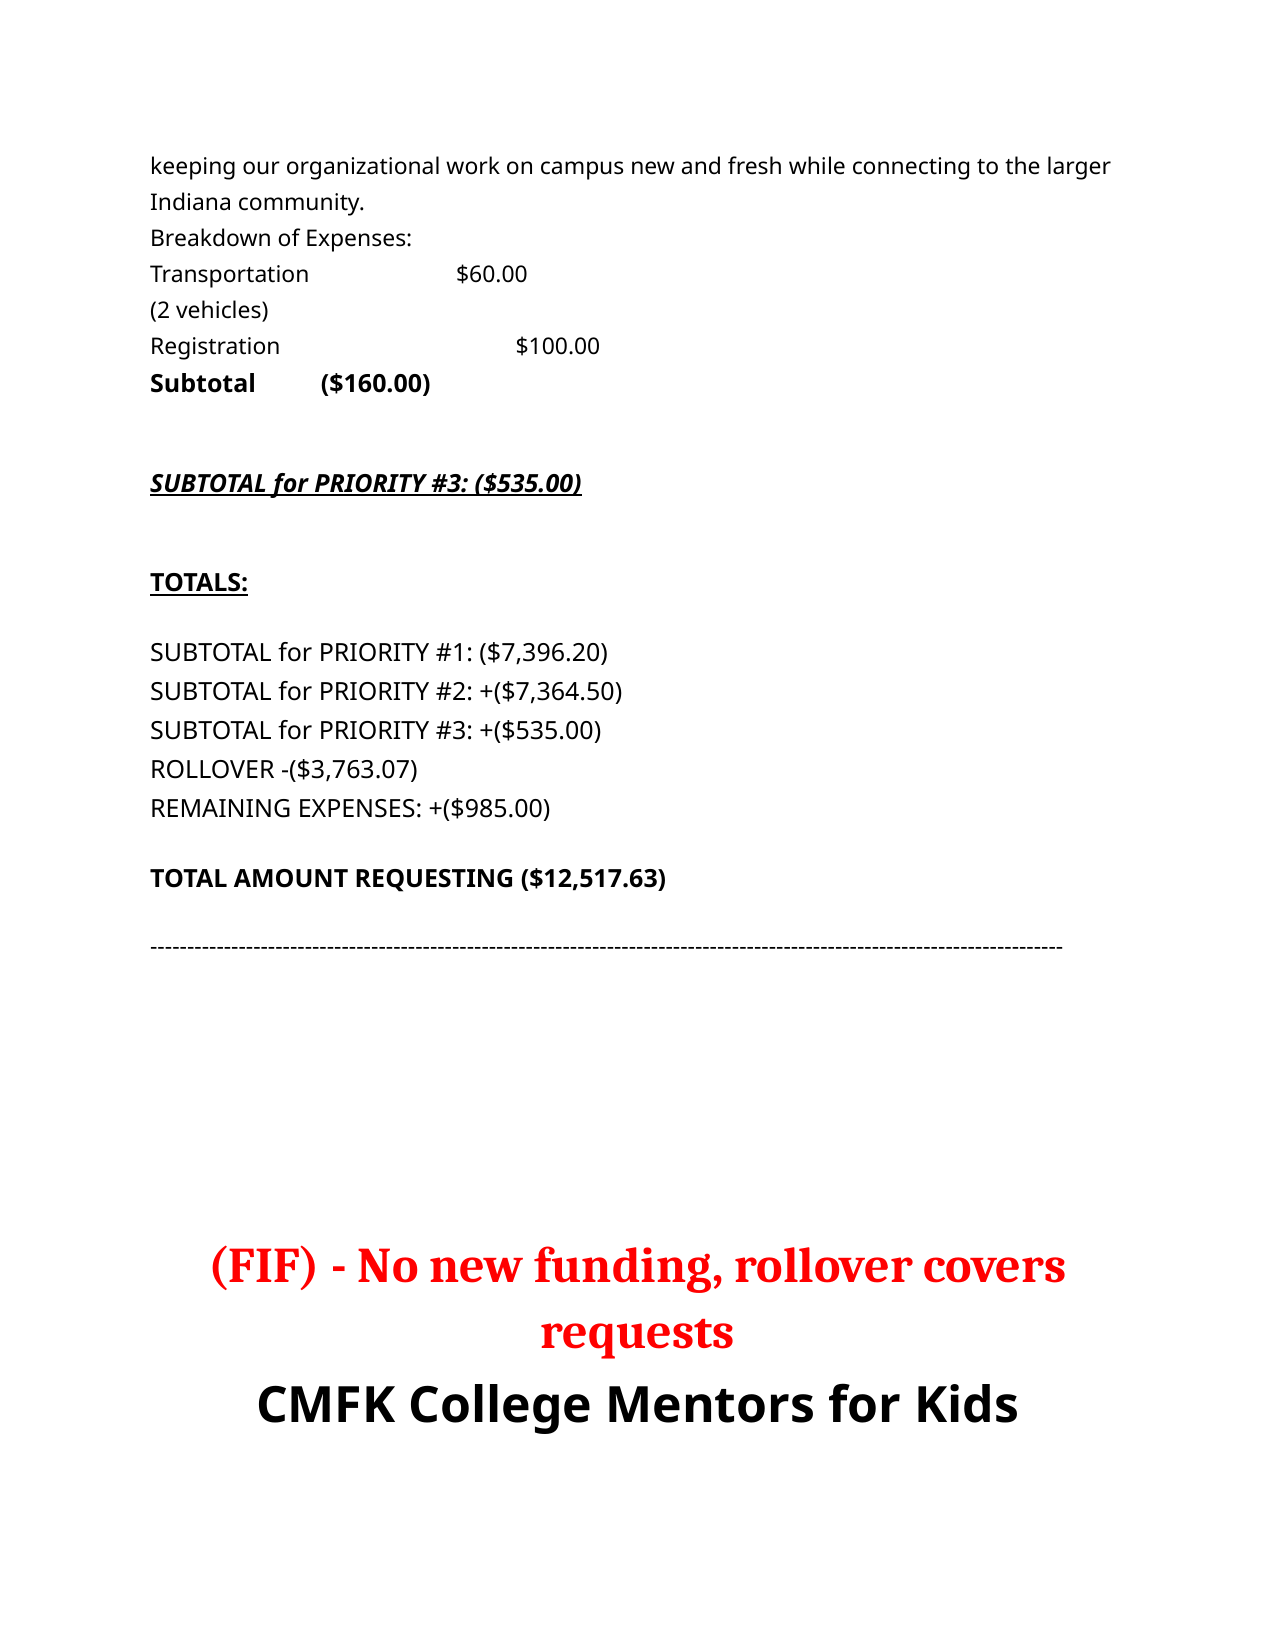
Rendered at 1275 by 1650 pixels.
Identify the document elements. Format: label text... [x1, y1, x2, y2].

text SUBTOTAL for PRIORITY #3: +($535.00) [150, 712, 1125, 747]
text SUBTOTAL for PRIORITY #1: ($7,396.20) [150, 634, 1125, 668]
text Breakdown of Expenses: [150, 222, 1125, 253]
text TOTALS: [150, 565, 1125, 599]
text TOTAL AMOUNT REQUESTING ($12,517.63) [150, 860, 1125, 894]
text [150, 150, 1125, 217]
text REMAINING EXPENSES: +($985.00) [150, 791, 1125, 825]
text Registration $100.00 [150, 330, 1125, 361]
text SUBTOTAL for PRIORITY #2: +($7,364.50) [150, 673, 1125, 707]
text (2 vehicles) [150, 294, 1125, 325]
text ROLLOVER -($3,763.07) [150, 752, 1125, 786]
text Subtotal ($160.00) [150, 366, 1125, 400]
text (FIF) - No new funding, rollover covers requests [150, 1237, 1125, 1361]
text Transportation $60.00 [150, 258, 1125, 289]
text SUBTOTAL for PRIORITY #3: ($535.00) [150, 465, 1125, 499]
text ---------------------------------------------------------------------------------------------------------------------------- [150, 929, 1125, 961]
text CMFK College Mentors for Kids [150, 1369, 1125, 1438]
